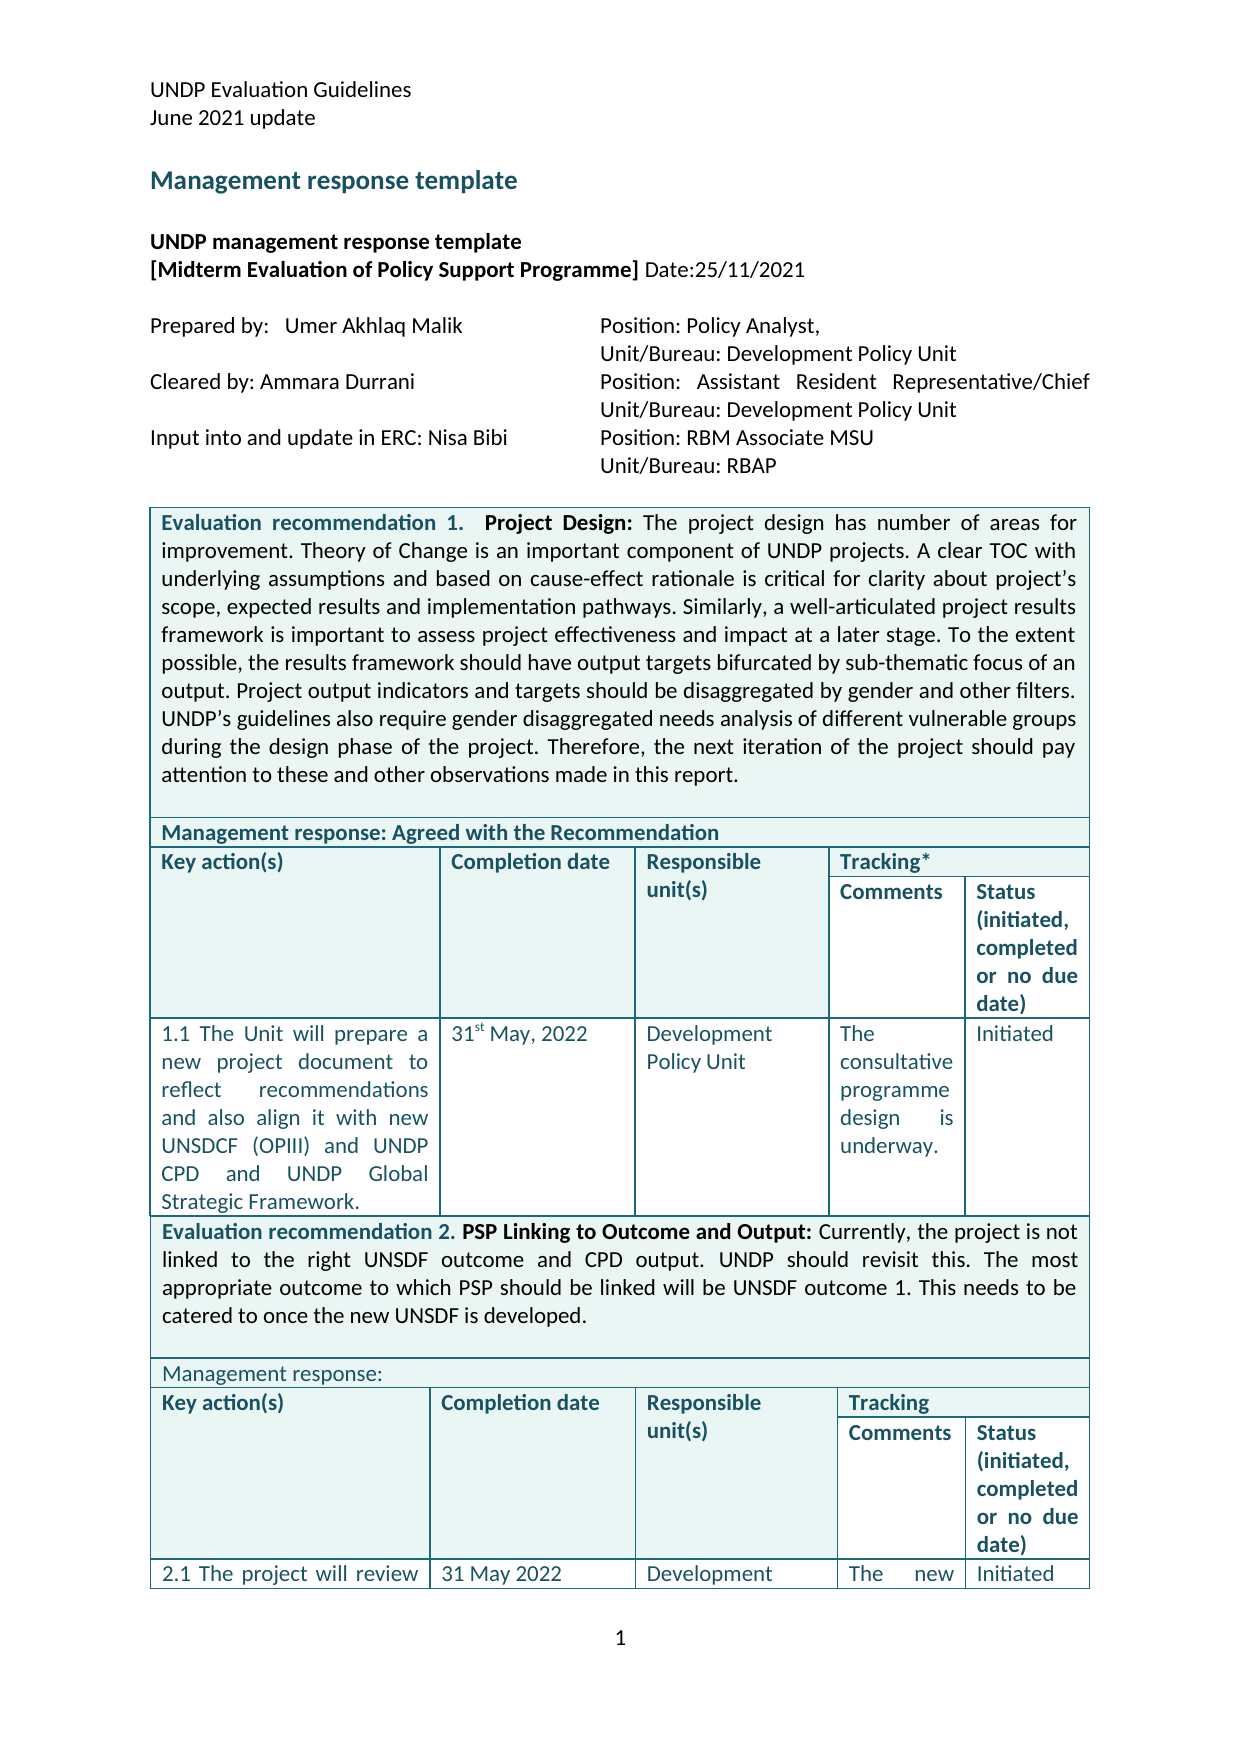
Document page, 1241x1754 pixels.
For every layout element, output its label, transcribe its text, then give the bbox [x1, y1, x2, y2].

table_cell The consultative programme design is underway. [830, 1019, 964, 1215]
table_cell Tracking* [830, 848, 1089, 876]
table_cell Tracking [838, 1388, 1089, 1416]
table_cell Completion date [441, 848, 634, 1017]
table_cell Status (initiated, completed or no due date) [966, 877, 1089, 1017]
table_header Evaluation recommendation 2. PSP Linking to Outcome and Output: Currently, the project is not linked to the right UNSDF outcome and CPD output. UNDP should revisit this. The most appropriate outcome to which PSP should be linked will be UNSDF outcome 1. This needs to be catered to once the new UNSDF is developed. [151, 1217, 1089, 1357]
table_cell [838, 1560, 965, 1587]
subtitle Management response template [150, 163, 1090, 196]
text [Midterm Evaluation of Policy Support Programme] Date:25/11/2021 [150, 255, 1090, 283]
table_cell Comments [838, 1418, 965, 1558]
text Input into and update in ERC: Nisa Bibi Position: RBM Associate MSU Unit/Bureau: RBAP [150, 423, 1090, 479]
table_cell 31st May, 2022 [441, 1019, 634, 1215]
text UNDP management response template [150, 227, 1090, 255]
table_cell Responsible unit(s) [636, 1388, 837, 1558]
table_cell Management response: [151, 1359, 1089, 1387]
table_cell 1.1 The Unit will prepare a new project document to reflect recommendations and also align it with new UNSDCF (OPIII) and UNDP CPD and UNDP Global Strategic Framework. [151, 1019, 439, 1215]
table_cell Completion date [431, 1388, 635, 1558]
table_cell 31 May 2022 [431, 1560, 635, 1587]
table_cell Comments [830, 877, 964, 1017]
table_cell Development Policy Unit [636, 1019, 828, 1215]
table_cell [636, 1560, 837, 1587]
table_cell Responsible unit(s) [636, 848, 828, 1017]
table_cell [151, 1560, 429, 1587]
table_cell Key action(s) [151, 848, 439, 1017]
table_cell Management response: Agreed with the Recommendation [151, 818, 1089, 846]
table_header Evaluation recommendation 1. Project Design: The project design has number of areas for improvement. Theory of Change is an important component of UNDP projects. A clear TOC with underlying assumptions and based on cause-effect rationale is critical for clarity about project’s scope, expected results and implementation pathways. Similarly, a well-articulated project results framework is important to assess project effectiveness and impact at a later stage. To the extent possible, the results framework should have output targets bifurcated by sub-thematic focus of an output. Project output indicators and targets should be disaggregated by gender and other filters. UNDP’s guidelines also require gender disaggregated needs analysis of different vulnerable groups during the design phase of the project. Therefore, the next iteration of the project should pay attention to these and other observations made in this report. [151, 508, 1089, 816]
text Prepared by: Umer Akhlaq Malik Position: Policy Analyst, Unit/Bureau: Development Policy Unit [150, 311, 1090, 367]
table_cell Status (initiated, completed or no due date) [966, 1418, 1089, 1558]
table_cell Key action(s) [151, 1388, 429, 1558]
table_cell Initiated [966, 1560, 1089, 1587]
table_cell Initiated [966, 1019, 1089, 1215]
text Cleared by: Ammara Durrani Position: Assistant Resident Representative/Chief Unit/Bureau: Development Policy Unit [150, 367, 1090, 423]
